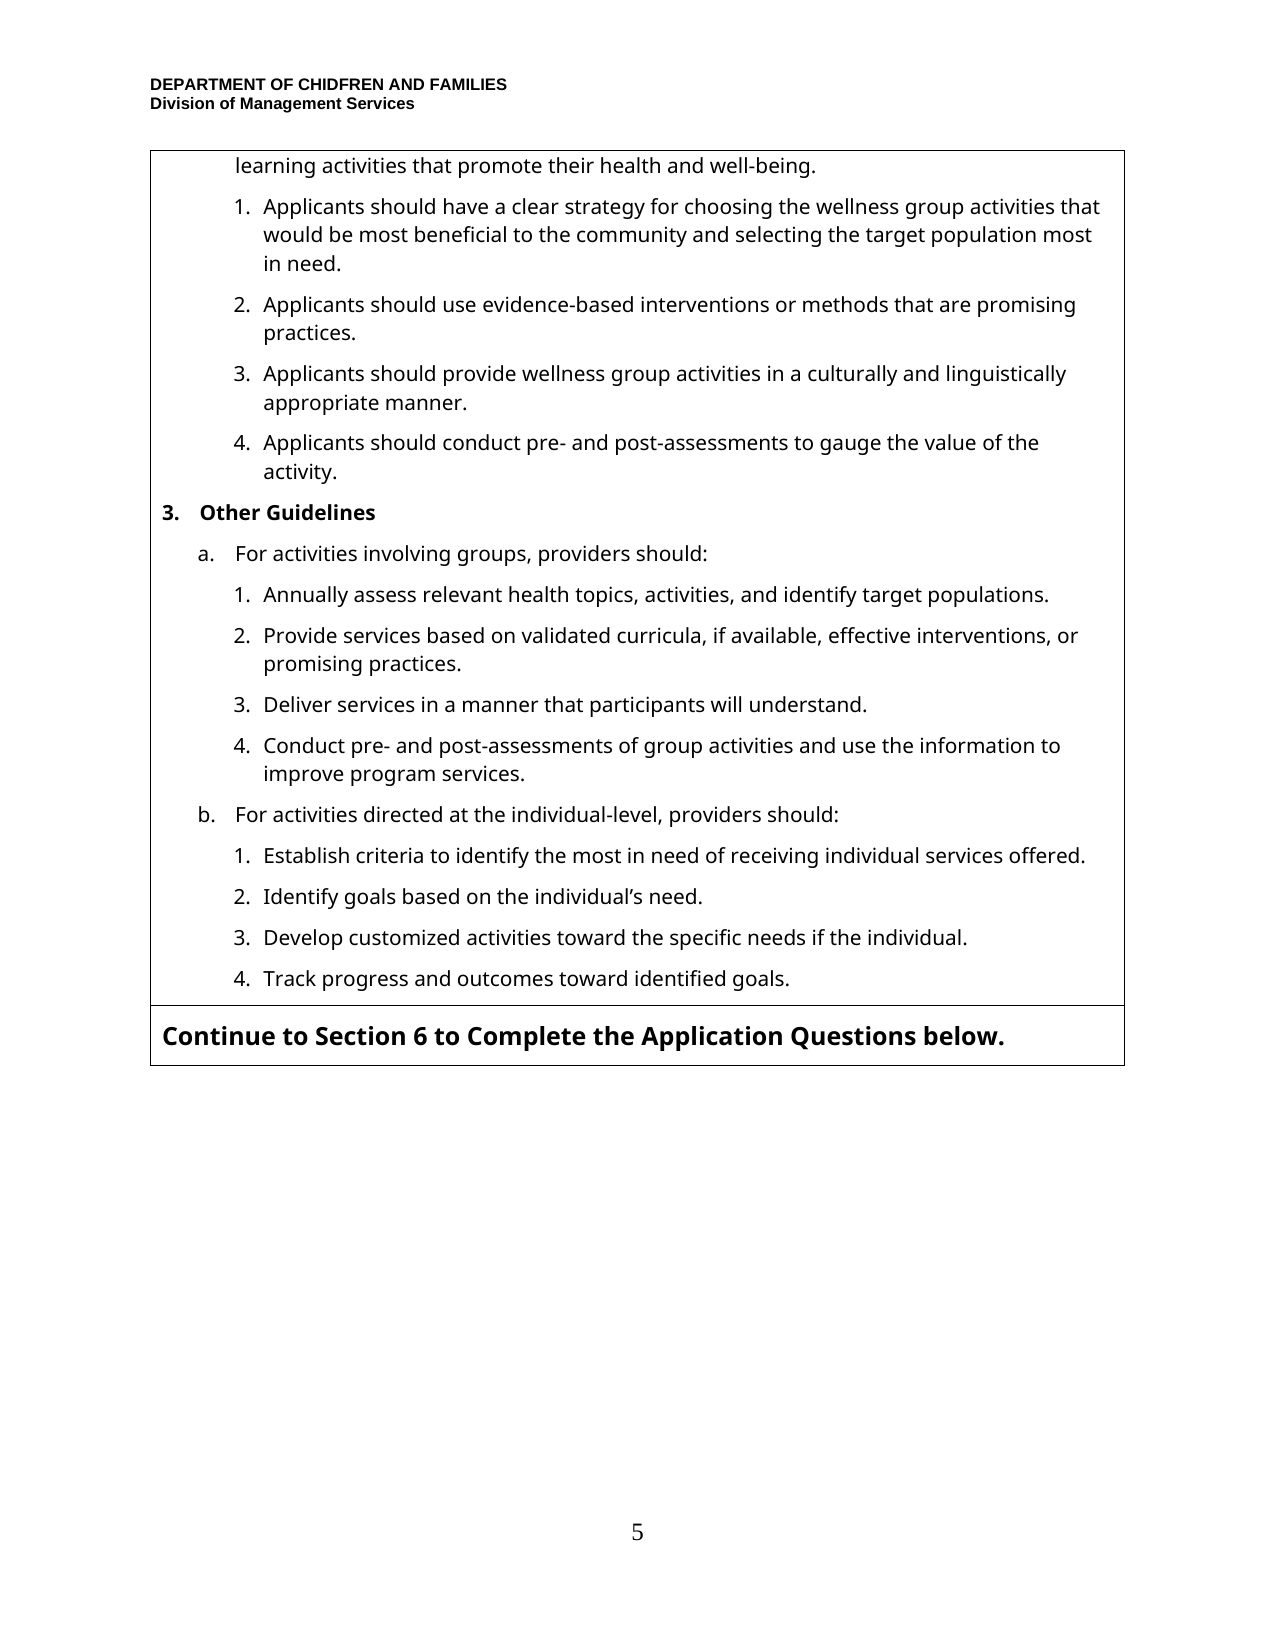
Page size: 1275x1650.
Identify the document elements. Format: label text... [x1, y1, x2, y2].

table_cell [151, 151, 1124, 1005]
table_cell Continue to Section 6 to Complete the Application Questions below. [151, 1006, 1124, 1065]
